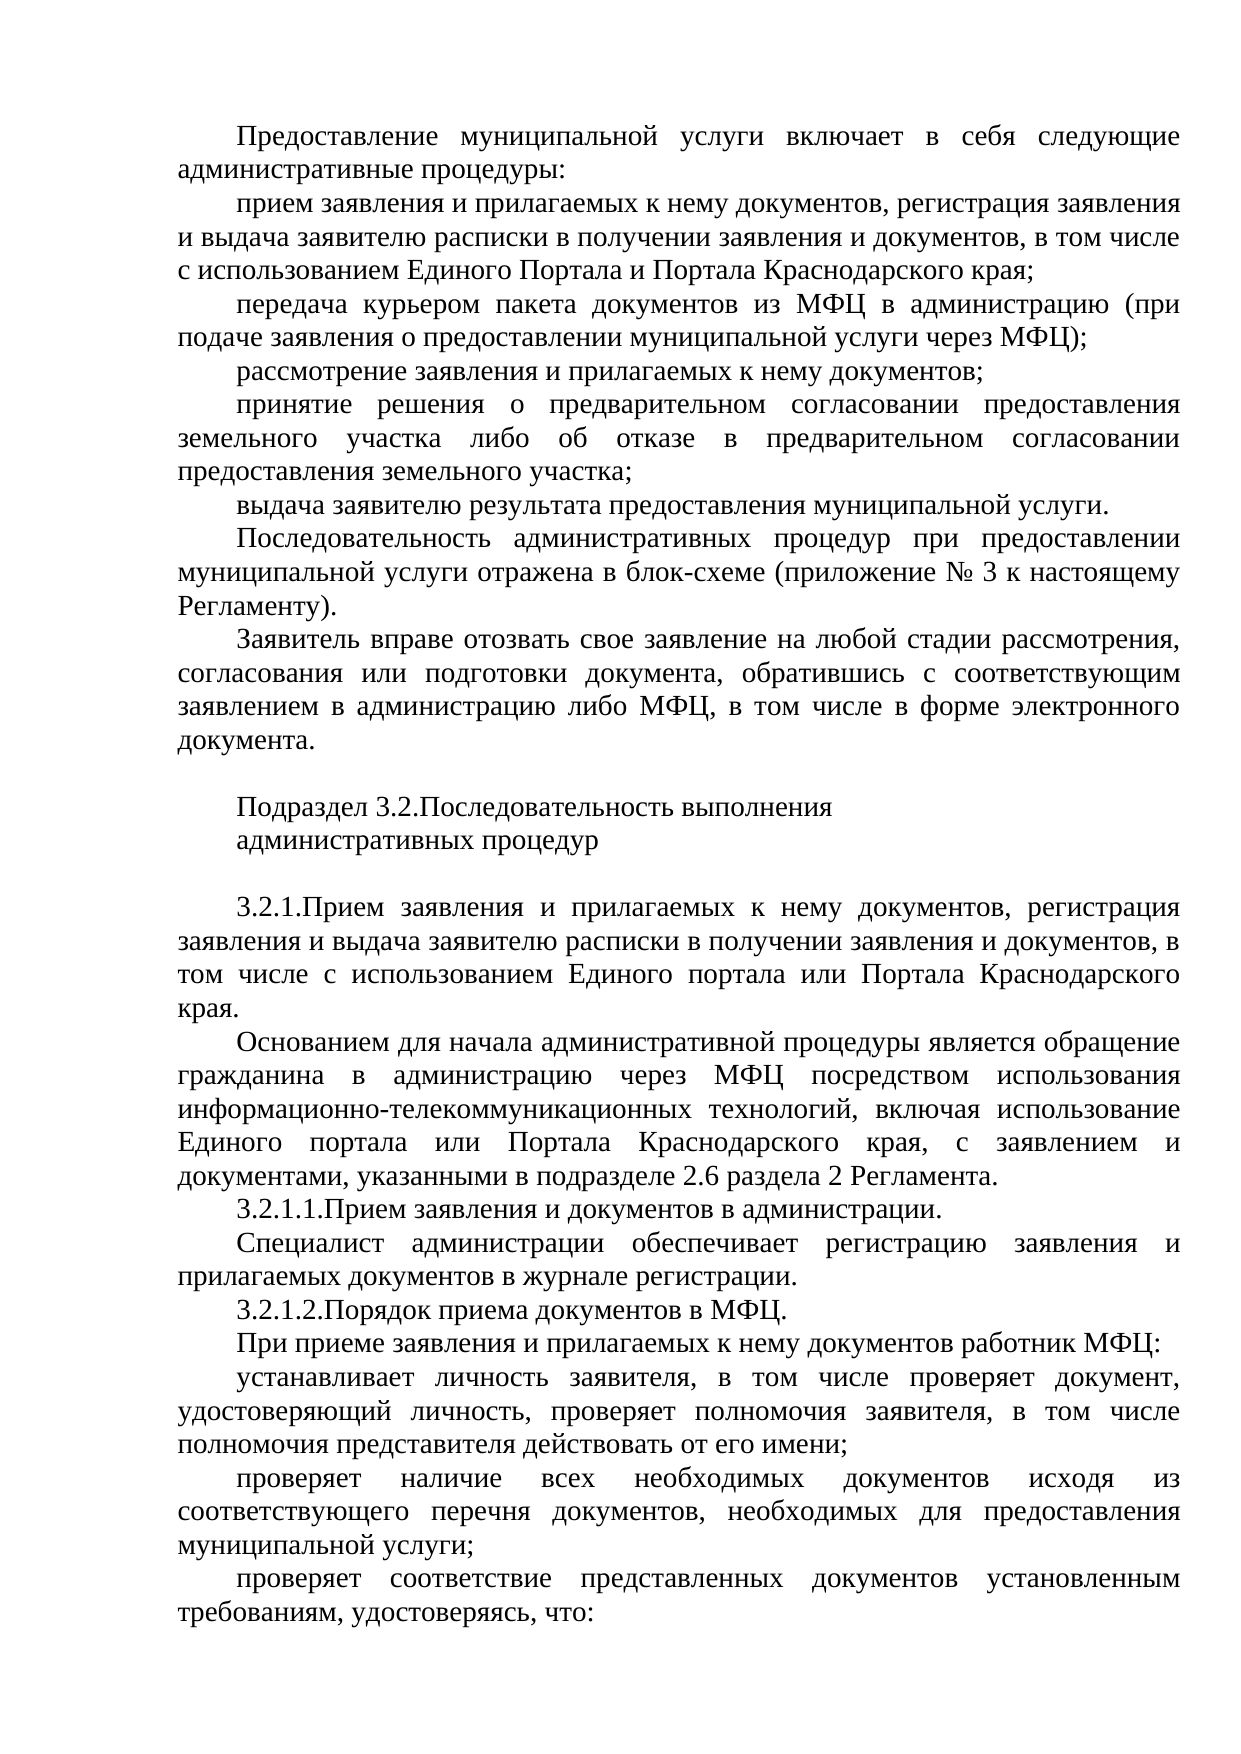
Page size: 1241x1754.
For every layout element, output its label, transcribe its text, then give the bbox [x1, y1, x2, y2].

text проверяет соответствие представленных документов установленным требованиям, удостоверяясь, что: [177, 1560, 1181, 1627]
text Подраздел 3.2.Последовательность выполнения [177, 789, 1181, 822]
text Основанием для начала административной процедуры является обращение гражданина в администрацию через МФЦ посредством использования информационно-телекоммуникационных технологий, включая использование Единого портала или Портала Краснодарского края, с заявлением и документами, указанными в подразделе 2.6 раздела 2 Регламента. [177, 1024, 1181, 1191]
text выдача заявителю результата предоставления муниципальной услуги. [177, 487, 1181, 521]
text Специалист администрации обеспечивает регистрацию заявления и прилагаемых документов в журнале регистрации. [177, 1225, 1181, 1292]
text 3.2.1.2.Порядок приема документов в МФЦ. [177, 1292, 1181, 1326]
text принятие решения о предварительном согласовании предоставления земельного участка либо об отказе в предварительном согласовании предоставления земельного участка; [177, 386, 1181, 487]
text проверяет наличие всех необходимых документов исходя из соответствующего перечня документов, необходимых для предоставления муниципальной услуги; [177, 1460, 1181, 1560]
text прием заявления и прилагаемых к нему документов, регистрация заявления и выдача заявителю расписки в получении заявления и документов, в том числе с использованием Единого Портала и Портала Краснодарского края; [177, 185, 1181, 286]
text административных процедур [177, 822, 1181, 856]
text При приеме заявления и прилагаемых к нему документов работник МФЦ: [177, 1326, 1181, 1359]
text Последовательность административных процедур при предоставлении муниципальной услуги отражена в блок-схеме (приложение № 3 к настоящему Регламенту). [177, 521, 1181, 621]
text передача курьером пакета документов из МФЦ в администрацию (при подаче заявления о предоставлении муниципальной услуги через МФЦ); [177, 286, 1181, 353]
text 3.2.1.1.Прием заявления и документов в администрации. [177, 1191, 1181, 1225]
text рассмотрение заявления и прилагаемых к нему документов; [177, 353, 1181, 386]
text Предоставление муниципальной услуги включает в себя следующие административные процедуры: [177, 118, 1181, 185]
text 3.2.1.Прием заявления и прилагаемых к нему документов, регистрация заявления и выдача заявителю расписки в получении заявления и документов, в том числе с использованием Единого портала или Портала Краснодарского края. [177, 889, 1181, 1024]
text Заявитель вправе отозвать свое заявление на любой стадии рассмотрения, согласования или подготовки документа, обратившись с соответствующим заявлением в администрацию либо МФЦ, в том числе в форме электронного документа. [177, 621, 1181, 755]
text устанавливает личность заявителя, в том числе проверяет документ, удостоверяющий личность, проверяет полномочия заявителя, в том числе полномочия представителя действовать от его имени; [177, 1359, 1181, 1460]
